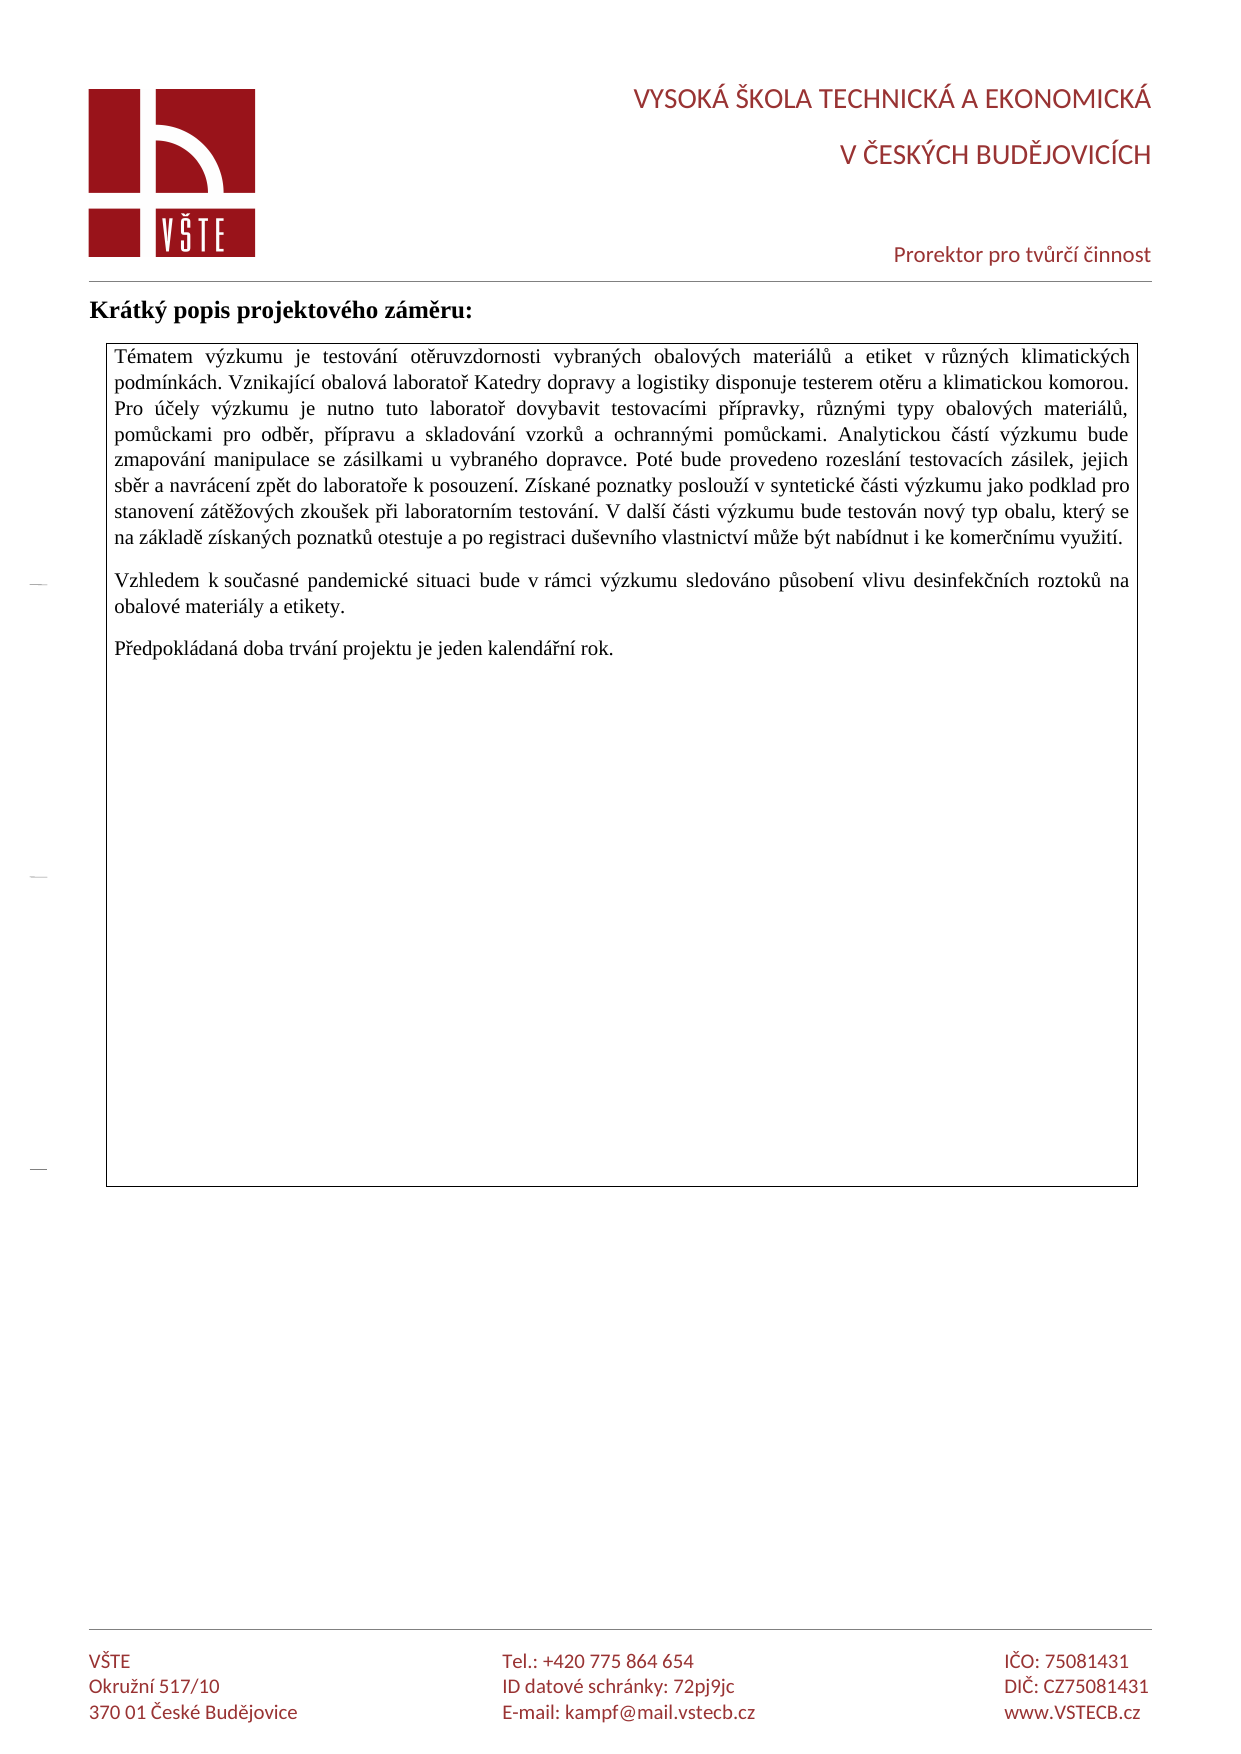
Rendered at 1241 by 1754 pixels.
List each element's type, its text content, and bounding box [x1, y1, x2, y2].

picture [88, 89, 255, 256]
table_header Tématem výzkumu je testování otěruvzdornosti vybraných obalových materiálů a etiket v různých klimatických podmínkách. Vznikající obalová laboratoř Katedry dopravy a logistiky disponuje testerem otěru a klimatickou komorou. Pro účely výzkumu je nutno tuto laboratoř dovybavit testovacími přípravky, různými typy obalových materiálů, pomůckami pro odběr, přípravu a skladování vzorků a ochrannými pomůckami. Analytickou částí výzkumu bude zmapování manipulace se zásilkami u vybraného dopravce. Poté bude provedeno rozeslání testovacích zásilek, jejich sběr a navrácení zpět do laboratoře k posouzení. Získané poznatky poslouží v syntetické části výzkumu jako podklad pro stanovení zátěžových zkoušek při laboratorním testování. V další části výzkumu bude testován nový typ obalu, který se na základě získaných poznatků otestuje a po registraci duševního vlastnictví může být nabídnut i ke komerčnímu využití. Vzhledem k současné pandemické situaci bude v rámci výzkumu sledováno působení vlivu desinfekčních roztoků na obalové materiály a etikety. Předpokládaná doba trvání projektu je jeden kalendářní rok. [107, 344, 1137, 1186]
text Krátký popis projektového záměru: [89, 295, 1152, 324]
